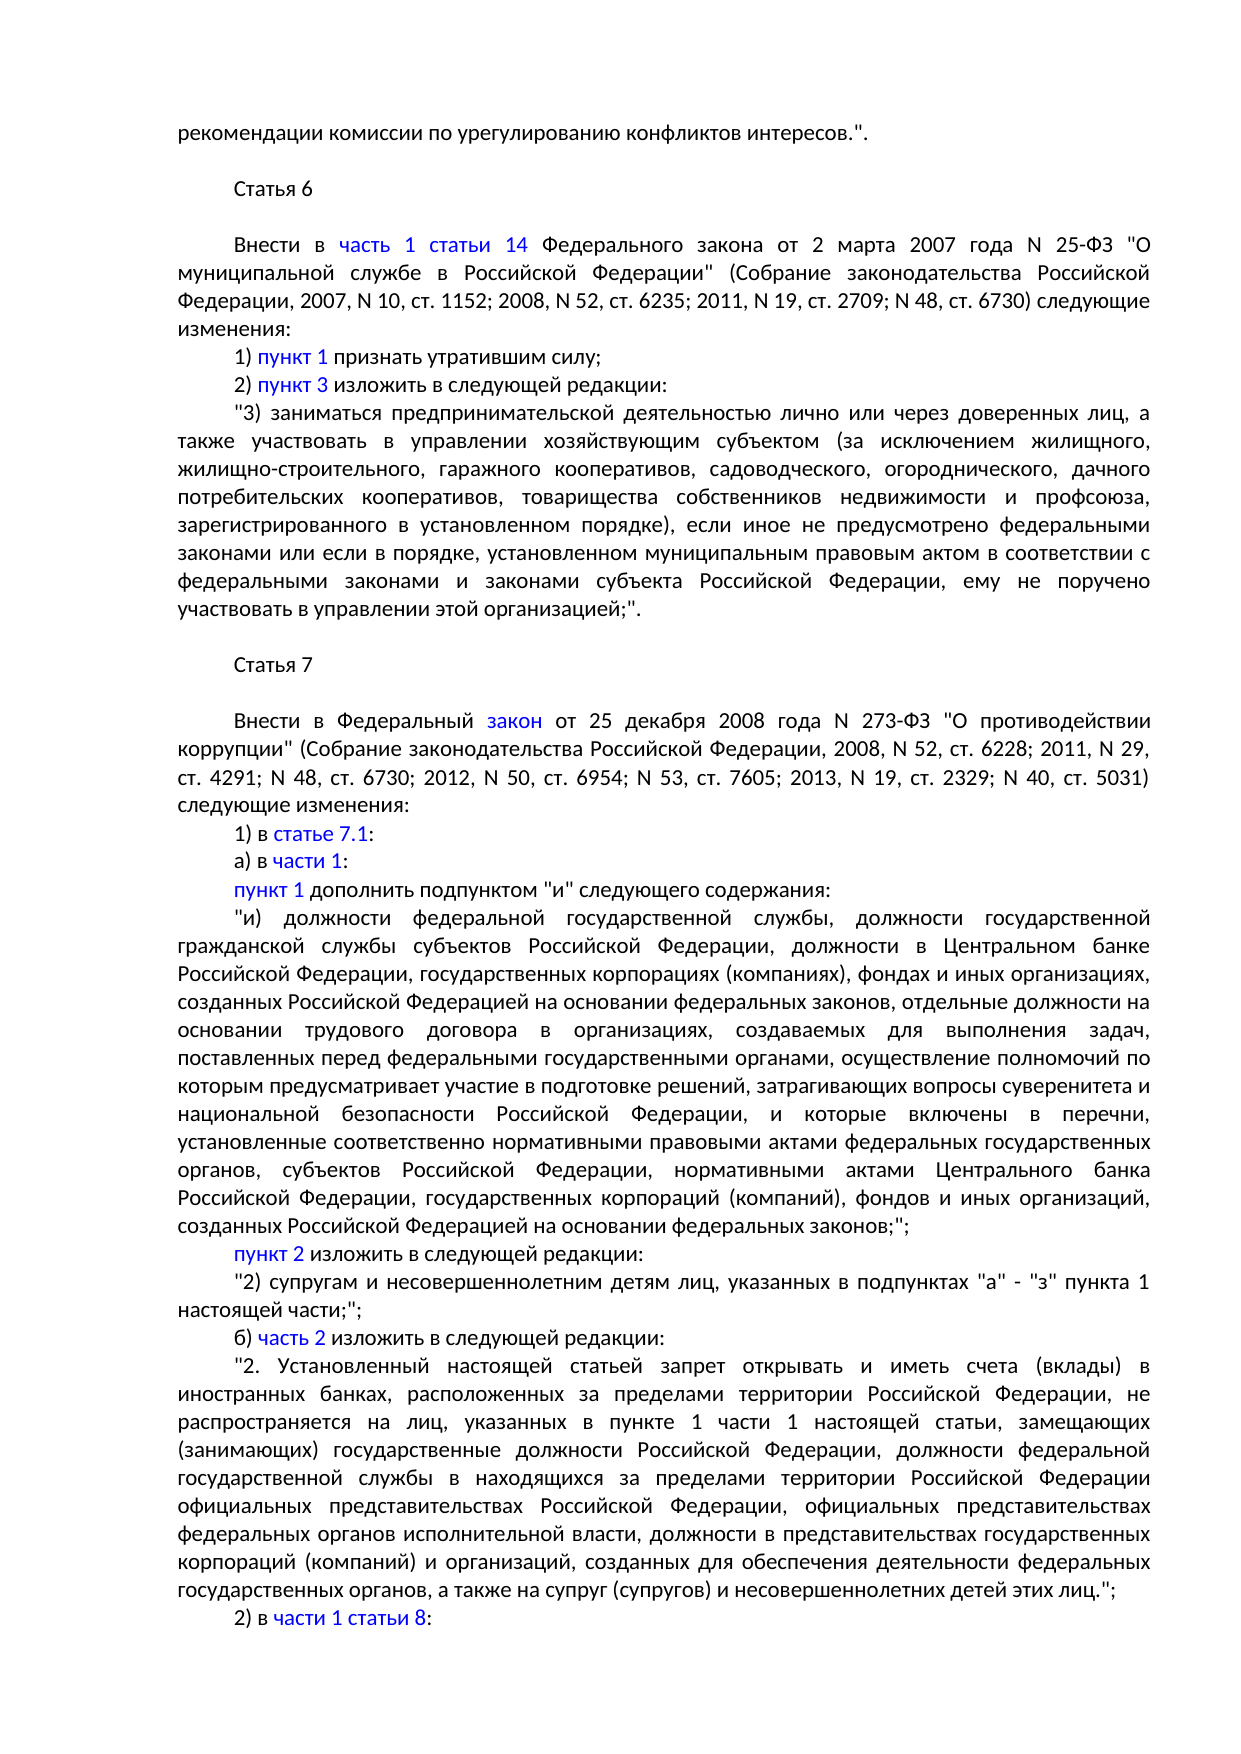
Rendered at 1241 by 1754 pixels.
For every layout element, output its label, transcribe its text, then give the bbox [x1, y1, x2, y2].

text пункт 1 дополнить подпунктом "и" следующего содержания: [177, 875, 1152, 903]
text "2) супругам и несовершеннолетним детям лиц, указанных в подпунктах "а" - "з" пункта 1 настоящей части;"; [177, 1267, 1152, 1323]
text 1) в статье 7.1: [177, 819, 1152, 847]
text "2. Установленный настоящей статьей запрет открывать и иметь счета (вклады) в иностранных банках, расположенных за пределами территории Российской Федерации, не распространяется на лиц, указанных в пункте 1 части 1 настоящей статьи, замещающих (занимающих) государственные должности Российской Федерации, должности федеральной государственной службы в находящихся за пределами территории Российской Федерации официальных представительствах Российской Федерации, официальных представительствах федеральных органов исполнительной власти, должности в представительствах государственных корпораций (компаний) и организаций, созданных для обеспечения деятельности федеральных государственных органов, а также на супруг (супругов) и несовершеннолетних детей этих лиц."; [177, 1351, 1152, 1603]
text 2) в части 1 статьи 8: [177, 1603, 1152, 1631]
text б) часть 2 изложить в следующей редакции: [177, 1323, 1152, 1351]
text Внести в часть 1 статьи 14 Федерального закона от 2 марта 2007 года N 25-ФЗ "О муниципальной службе в Российской Федерации" (Собрание законодательства Российской Федерации, 2007, N 10, ст. 1152; 2008, N 52, ст. 6235; 2011, N 19, ст. 2709; N 48, ст. 6730) следующие изменения: [177, 230, 1152, 342]
text пункт 2 изложить в следующей редакции: [177, 1239, 1152, 1267]
text 2) пункт 3 изложить в следующей редакции: [177, 370, 1152, 398]
text Внести в Федеральный закон от 25 декабря 2008 года N 273-ФЗ "О противодействии коррупции" (Собрание законодательства Российской Федерации, 2008, N 52, ст. 6228; 2011, N 29, ст. 4291; N 48, ст. 6730; 2012, N 50, ст. 6954; N 53, ст. 7605; 2013, N 19, ст. 2329; N 40, ст. 5031) следующие изменения: [177, 707, 1152, 819]
text "и) должности федеральной государственной службы, должности государственной гражданской службы субъектов Российской Федерации, должности в Центральном банке Российской Федерации, государственных корпорациях (компаниях), фондах и иных организациях, созданных Российской Федерацией на основании федеральных законов, отдельные должности на основании трудового договора в организациях, создаваемых для выполнения задач, поставленных перед федеральными государственными органами, осуществление полномочий по которым предусматривает участие в подготовке решений, затрагивающих вопросы суверенитета и национальной безопасности Российской Федерации, и которые включены в перечни, установленные соответственно нормативными правовыми актами федеральных государственных органов, субъектов Российской Федерации, нормативными актами Центрального банка Российской Федерации, государственных корпораций (компаний), фондов и иных организаций, созданных Российской Федерацией на основании федеральных законов;"; [177, 903, 1152, 1239]
text Статья 7 [177, 651, 1152, 678]
text "3) заниматься предпринимательской деятельностью лично или через доверенных лиц, а также участвовать в управлении хозяйствующим субъектом (за исключением жилищного, жилищно-строительного, гаражного кооперативов, садоводческого, огороднического, дачного потребительских кооперативов, товарищества собственников недвижимости и профсоюза, зарегистрированного в установленном порядке), если иное не предусмотрено федеральными законами или если в порядке, установленном муниципальным правовым актом в соответствии с федеральными законами и законами субъекта Российской Федерации, ему не поручено участвовать в управлении этой организацией;". [177, 398, 1152, 622]
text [177, 118, 1152, 146]
text 1) пункт 1 признать утратившим силу; [177, 342, 1152, 370]
text а) в части 1: [177, 847, 1152, 875]
text Статья 6 [177, 174, 1152, 202]
